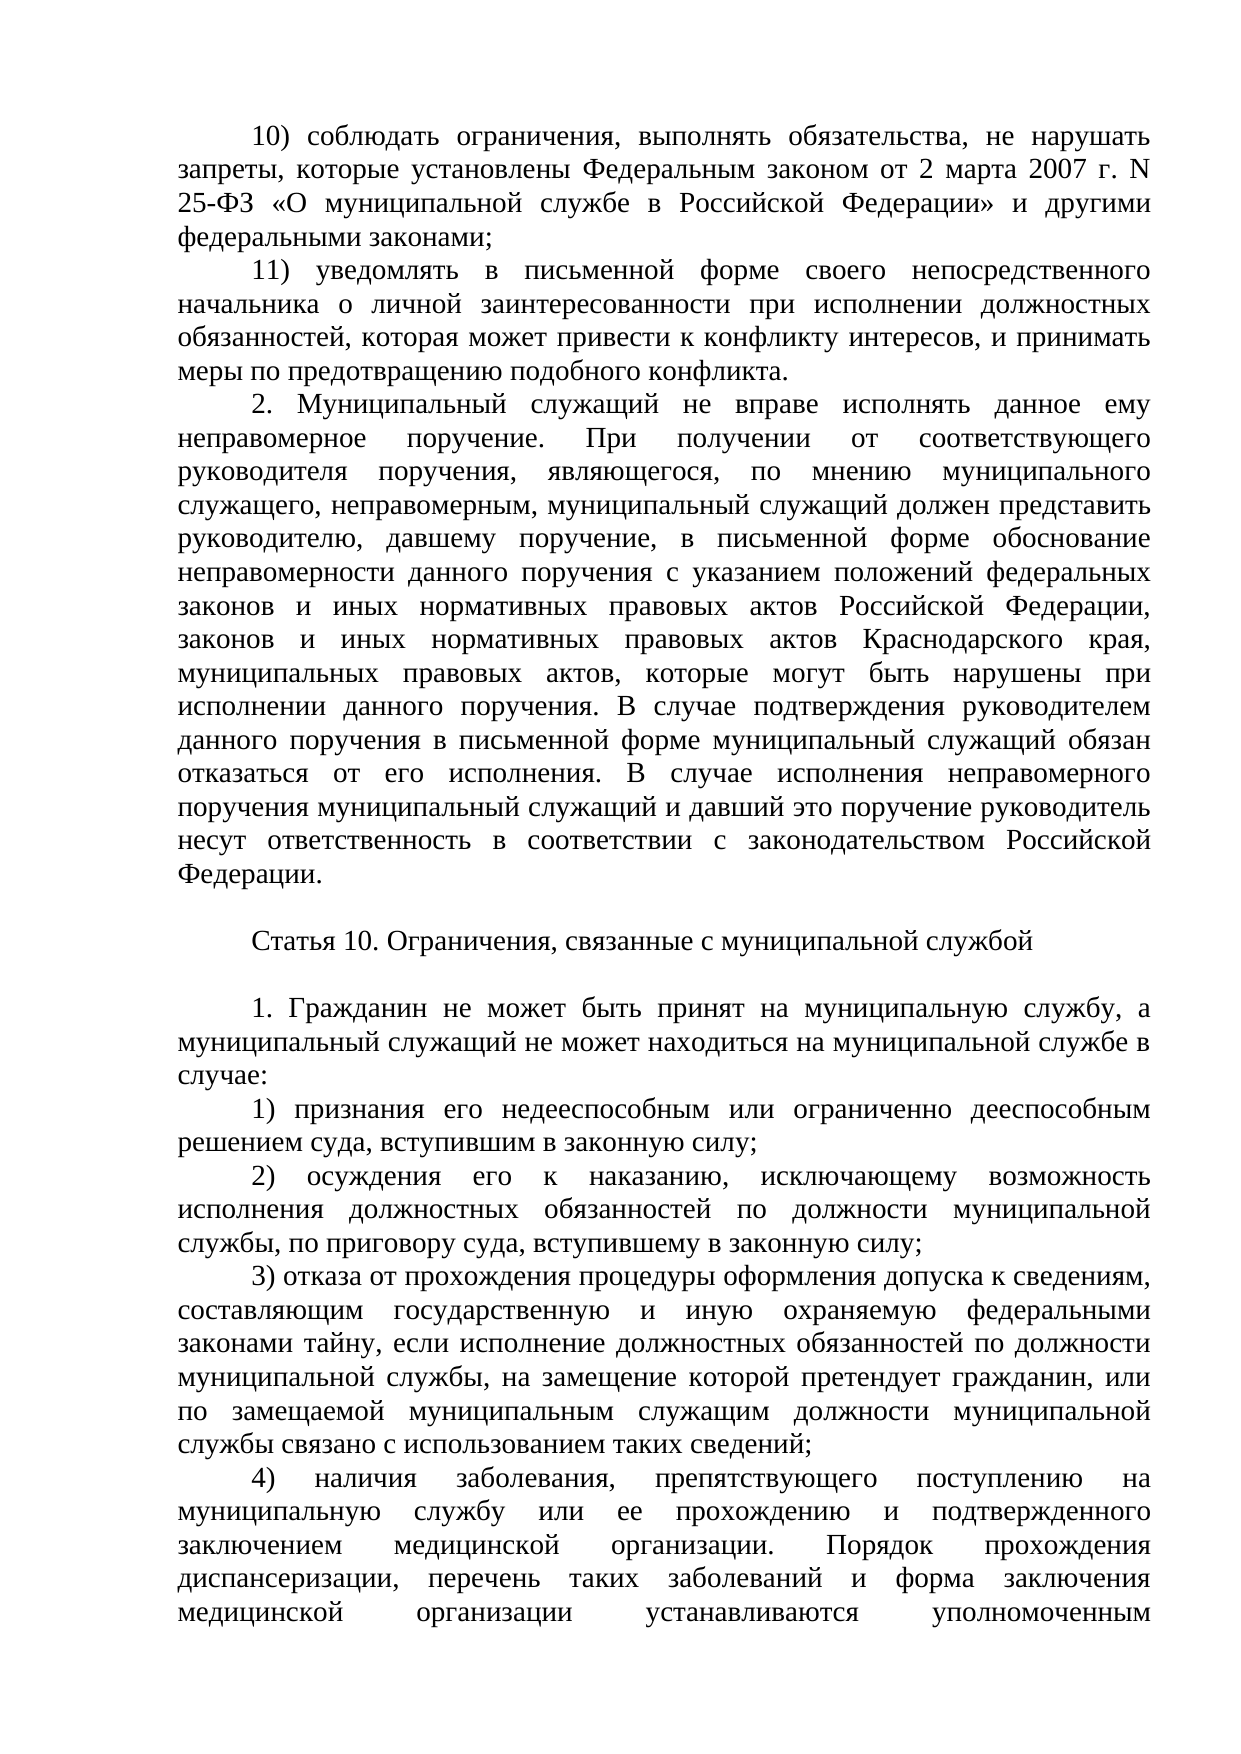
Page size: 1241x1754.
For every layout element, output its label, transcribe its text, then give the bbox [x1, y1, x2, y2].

text 2. Муниципальный служащий не вправе исполнять данное ему неправомерное поручение. При получении от соответствующего руководителя поручения, являющегося, по мнению муниципального служащего, неправомерным, муниципальный служащий должен представить руководителю, давшему поручение, в письменной форме обоснование неправомерности данного поручения с указанием положений федеральных законов и иных нормативных правовых актов Российской Федерации, законов и иных нормативных правовых актов Краснодарского края, муниципальных правовых актов, которые могут быть нарушены при исполнении данного поручения. В случае подтверждения руководителем данного поручения в письменной форме муниципальный служащий обязан отказаться от его исполнения. В случае исполнения неправомерного поручения муниципальный служащий и давший это поручение руководитель несут ответственность в соответствии с законодательством Российской Федерации. [177, 386, 1152, 889]
text 10) соблюдать ограничения, выполнять обязательства, не нарушать запреты, которые установлены Федеральным законом от 2 марта 2007 г. N 25-ФЗ «О муниципальной службе в Российской Федерации» и другими федеральными законами; [177, 118, 1152, 252]
text 2) осуждения его к наказанию, исключающему возможность исполнения должностных обязанностей по должности муниципальной службы, по приговору суда, вступившему в законную силу; [177, 1158, 1152, 1258]
text 3) отказа от прохождения процедуры оформления допуска к сведениям, составляющим государственную и иную охраняемую федеральными законами тайну, если исполнение должностных обязанностей по должности муниципальной службы, на замещение которой претендует гражданин, или по замещаемой муниципальным служащим должности муниципальной службы связано с использованием таких сведений; [177, 1258, 1152, 1460]
text 1) признания его недееспособным или ограниченно дееспособным решением суда, вступившим в законную силу; [177, 1091, 1152, 1158]
text 11) уведомлять в письменной форме своего непосредственного начальника о личной заинтересованности при исполнении должностных обязанностей, которая может привести к конфликту интересов, и принимать меры по предотвращению подобного конфликта. [177, 252, 1152, 386]
text 1. Гражданин не может быть принят на муниципальную службу, а муниципальный служащий не может находиться на муниципальной службе в случае: [177, 990, 1152, 1091]
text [177, 1460, 1152, 1627]
text Статья 10. Ограничения, связанные с муниципальной службой [177, 923, 1152, 957]
